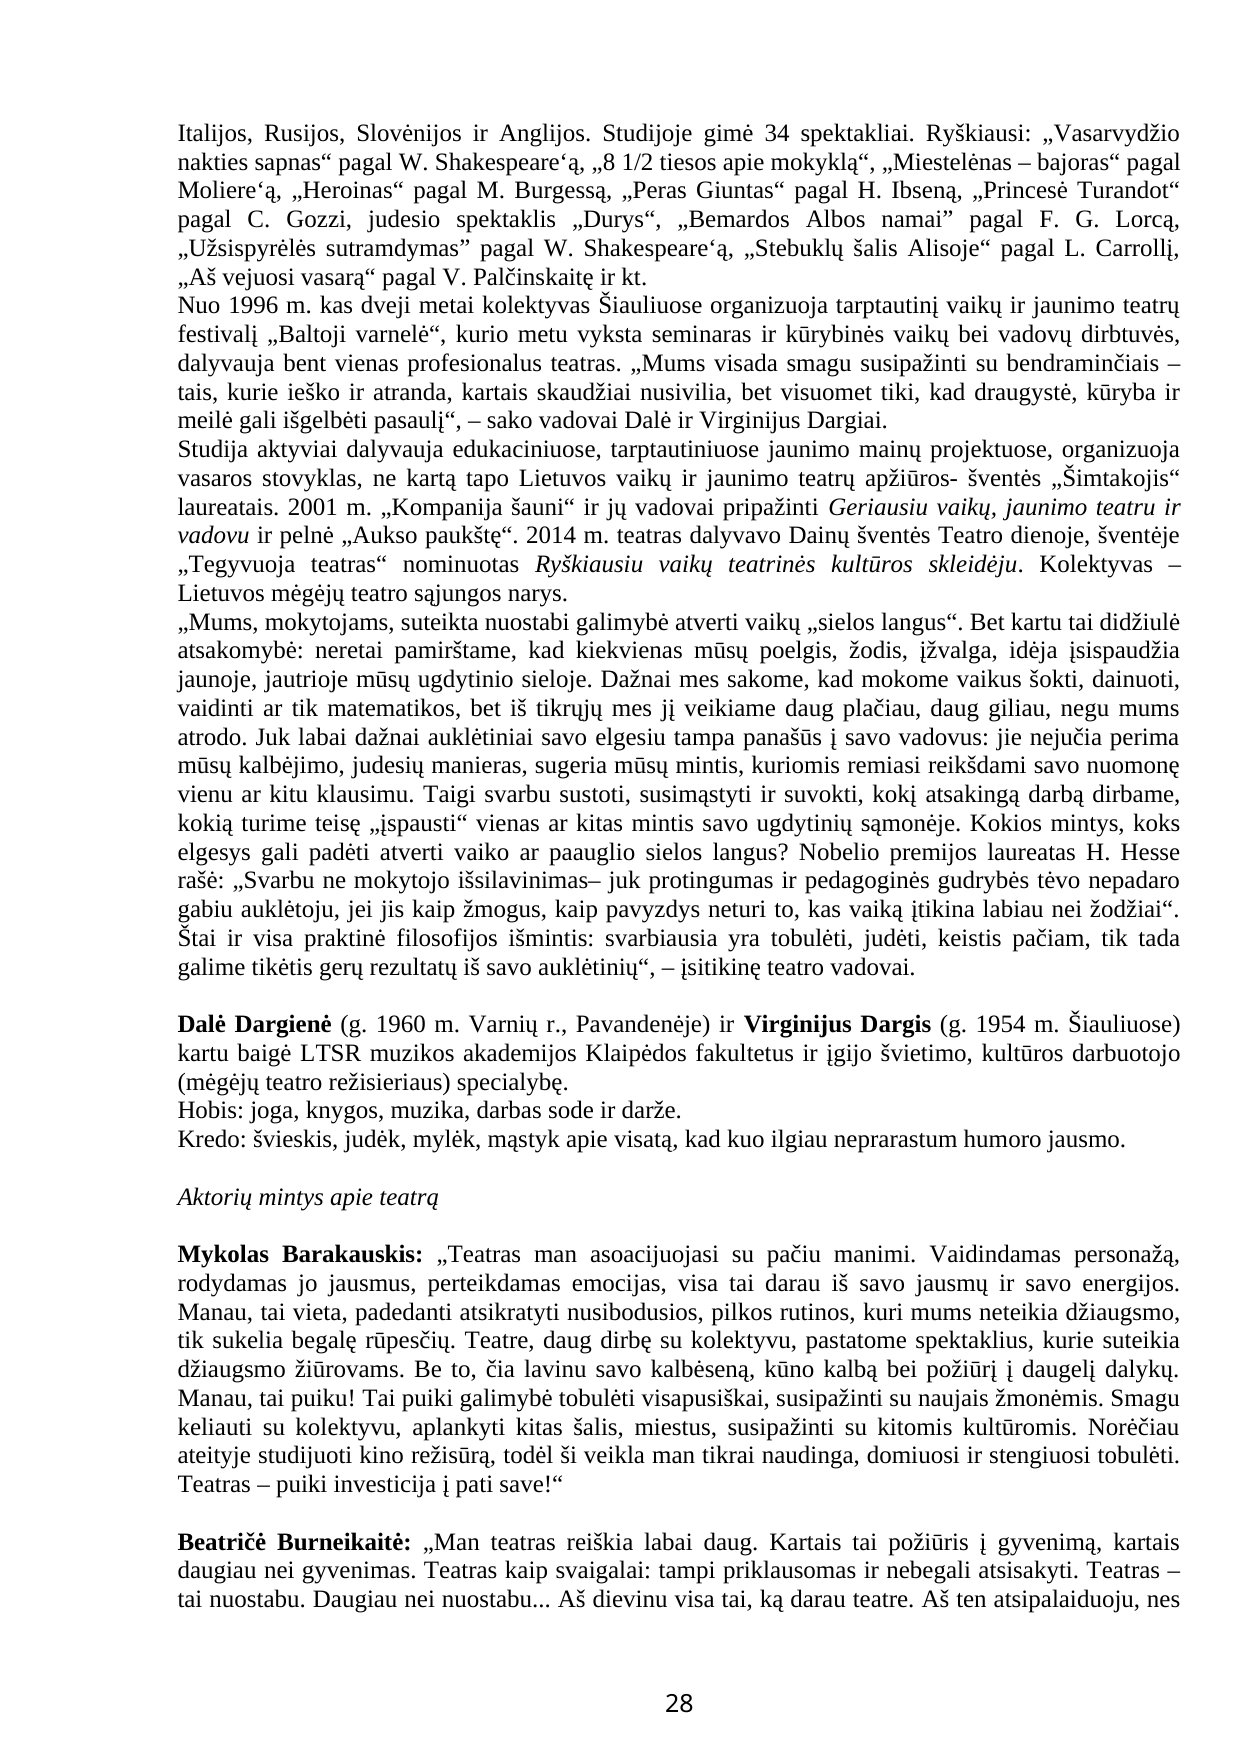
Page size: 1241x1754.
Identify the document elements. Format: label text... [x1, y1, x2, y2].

text Hobis: joga, knygos, muzika, darbas sode ir darže. [177, 1096, 1181, 1124]
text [177, 118, 1181, 291]
text Dalė Dargienė (g. . Varnių r., Pavandenėje) ir Virginijus Dargis (g. . Šiauliuose) kartu baigė LTSR muzikos akademijos Klaipėdos fakultetus ir įgijo švietimo, kultūros darbuotojo (mėgėjų teatro režisieriaus) specialybę. [177, 1009, 1181, 1096]
text Mykolas Barakauskis: „Teatras man asoacijuojasi su pačiu manimi. Vaidindamas personažą, rodydamas jo jausmus, perteikdamas emocijas, visa tai darau iš savo jausmų ir savo energijos. Manau, tai vieta, padedanti atsikratyti nusibodusios, pilkos rutinos, kuri mums neteikia džiaugsmo, tik sukelia begalę rūpesčių. Teatre, daug dirbę su kolektyvu, pastatome spektaklius, kurie suteikia džiaugsmo žiūrovams. Be to, čia lavinu savo kalbėseną, kūno kalbą bei požiūrį į daugelį dalykų. Manau, tai puiku! Tai puiki galimybė tobulėti visapusiškai, susipažinti su naujais žmonėmis. Smagu keliauti su kolektyvu, aplankyti kitas šalis, miestus, susipažinti su kitomis kultūromis. Norėčiau ateityje studijuoti kino režisūrą, todėl ši veikla man tikrai naudinga, domiuosi ir stengiuosi tobulėti. Teatras – puiki investicija į pati save!“ [177, 1239, 1181, 1498]
text Studija aktyviai dalyvauja edukaciniuose, tarptautiniuose jaunimo mainų projektuose, organizuoja vasaros stovyklas, ne kartą tapo Lietuvos vaikų ir jaunimo teatrų apžiūros- šventės „Šimtakojis“ laureatais. . „Kompanija šauni“ ir jų vadovai pripažinti Geriausiu vaikų, jaunimo teatru ir vadovu ir pelnė „Aukso paukštę“. . teatras dalyvavo Dainų šventės Teatro dienoje, šventėje „Tegyvuoja teatras“ nominuotas Ryškiausiu vaikų teatrinės kultūros skleidėju. Kolektyvas – Lietuvos mėgėjų teatro sąjungos narys. [177, 434, 1181, 607]
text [177, 1527, 1181, 1613]
text Nuo . kas dveji metai kolektyvas Šiauliuose organizuoja tarptautinį vaikų ir jaunimo teatrų festivalį „Baltoji varnelė“, kurio metu vyksta seminaras ir kūrybinės vaikų bei vadovų dirbtuvės, dalyvauja bent vienas profesionalus teatras. „Mums visada smagu susipažinti su bendraminčiais – tais, kurie ieško ir atranda, kartais skaudžiai nusivilia, bet visuomet tiki, kad draugystė, kūryba ir meilė gali išgelbėti pasaulį“, – sako vadovai Dalė ir Virginijus Dargiai. [177, 291, 1181, 434]
text „Mums, mokytojams, suteikta nuostabi galimybė atverti vaikų „sielos langus“. Bet kartu tai didžiulė atsakomybė: neretai pamirštame, kad kiekvienas mūsų poelgis, žodis, įžvalga, idėja įsispaudžia jaunoje, jautrioje mūsų ugdytinio sieloje. Dažnai mes sakome, kad mokome vaikus šokti, dainuoti, vaidinti ar tik matematikos, bet iš tikrųjų mes jį veikiame daug plačiau, daug giliau, negu mums atrodo. Juk labai dažnai auklėtiniai savo elgesiu tampa panašūs į savo vadovus: jie nejučia perima mūsų kalbėjimo, judesių manieras, sugeria mūsų mintis, kuriomis remiasi reikšdami savo nuomonę vienu ar kitu klausimu. Taigi svarbu sustoti, susimąstyti ir suvokti, kokį atsakingą darbą dirbame, kokią turime teisę „įspausti“ vienas ar kitas mintis savo ugdytinių sąmonėje. Kokios mintys, koks elgesys gali padėti atverti vaiko ar paauglio sielos langus? Nobelio premijos laureatas H. Hesse rašė: „Svarbu ne mokytojo išsilavinimas– juk protingumas ir pedagoginės gudrybės tėvo nepadaro gabiu auklėtoju, jei jis kaip žmogus, kaip pavyzdys neturi to, kas vaiką įtikina labiau nei žodžiai“. Štai ir visa praktinė filosofijos išmintis: svarbiausia yra tobulėti, judėti, keistis pačiam, tik tada galime tikėtis gerų rezultatų iš savo auklėtinių“, – įsitikinę teatro vadovai. [177, 607, 1181, 981]
text Aktorių mintys apie teatrą [177, 1182, 1181, 1211]
text Kredo: švieskis, judėk, mylėk, mąstyk apie visatą, kad kuo ilgiau neprarastum humoro jausmo. [177, 1124, 1181, 1153]
